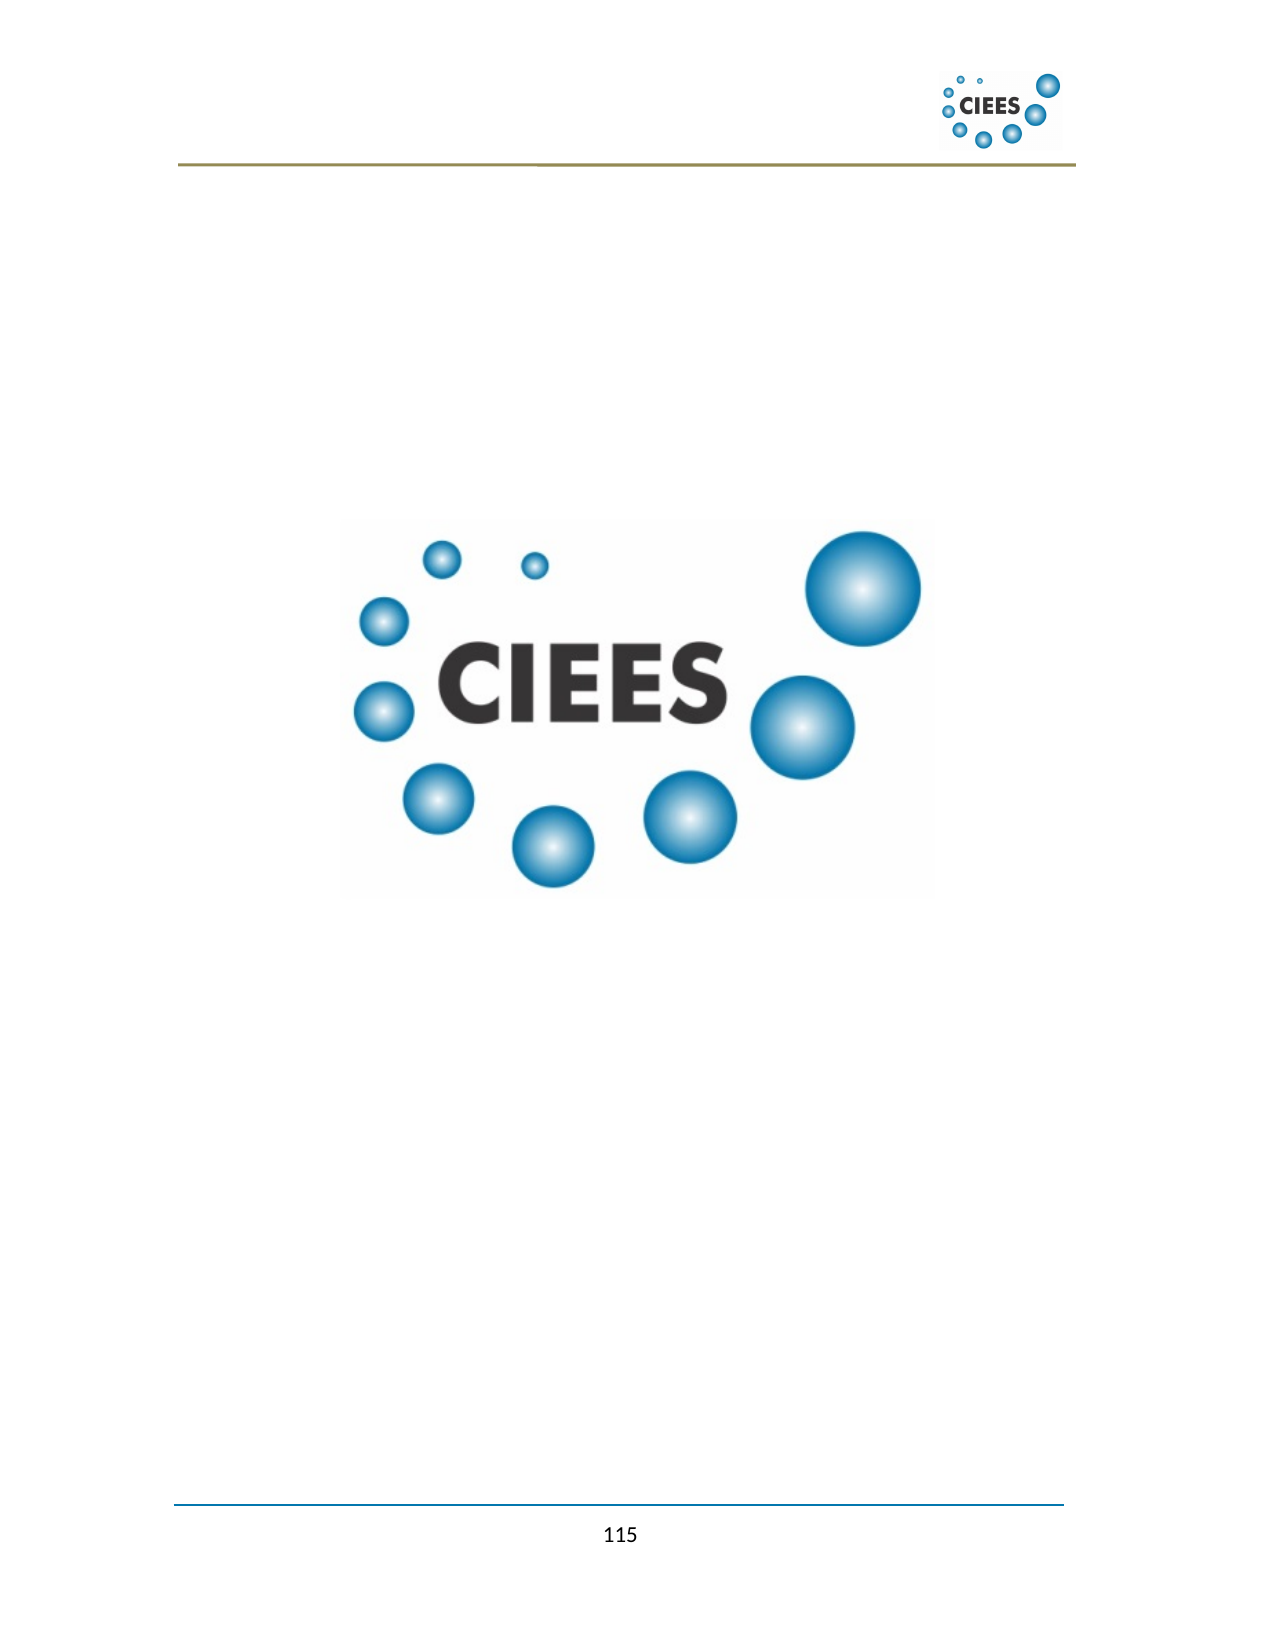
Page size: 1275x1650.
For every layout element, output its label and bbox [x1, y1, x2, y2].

picture [339, 519, 936, 900]
picture [939, 71, 1063, 151]
